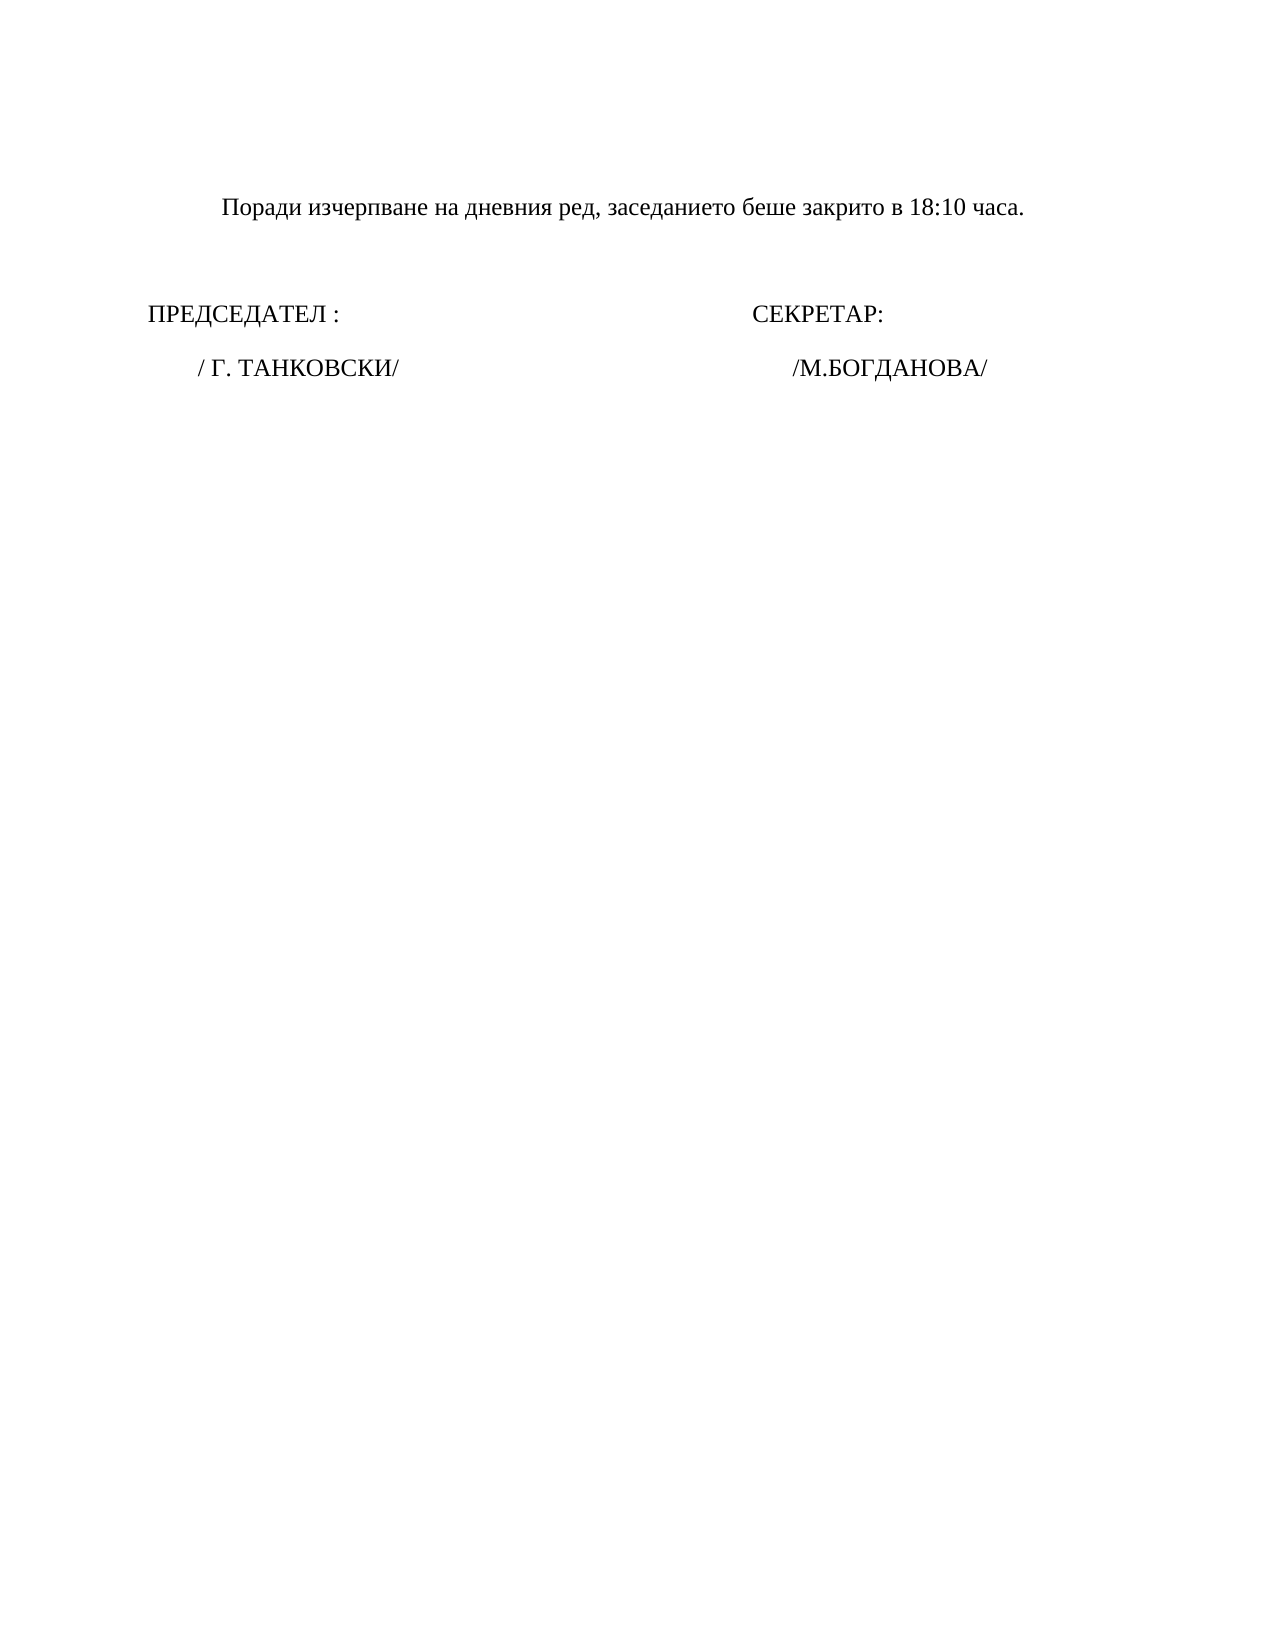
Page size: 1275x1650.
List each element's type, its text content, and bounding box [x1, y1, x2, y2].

text ПРЕДСЕДАТЕЛ : СЕКРЕТАР: [148, 299, 1127, 328]
text / Г. ТАНКОВСКИ/ /М.БОГДАНОВА/ [148, 353, 1127, 381]
text Поради изчерпване на дневния ред, заседанието беше закрито в 18:10 часа. [148, 192, 1127, 221]
